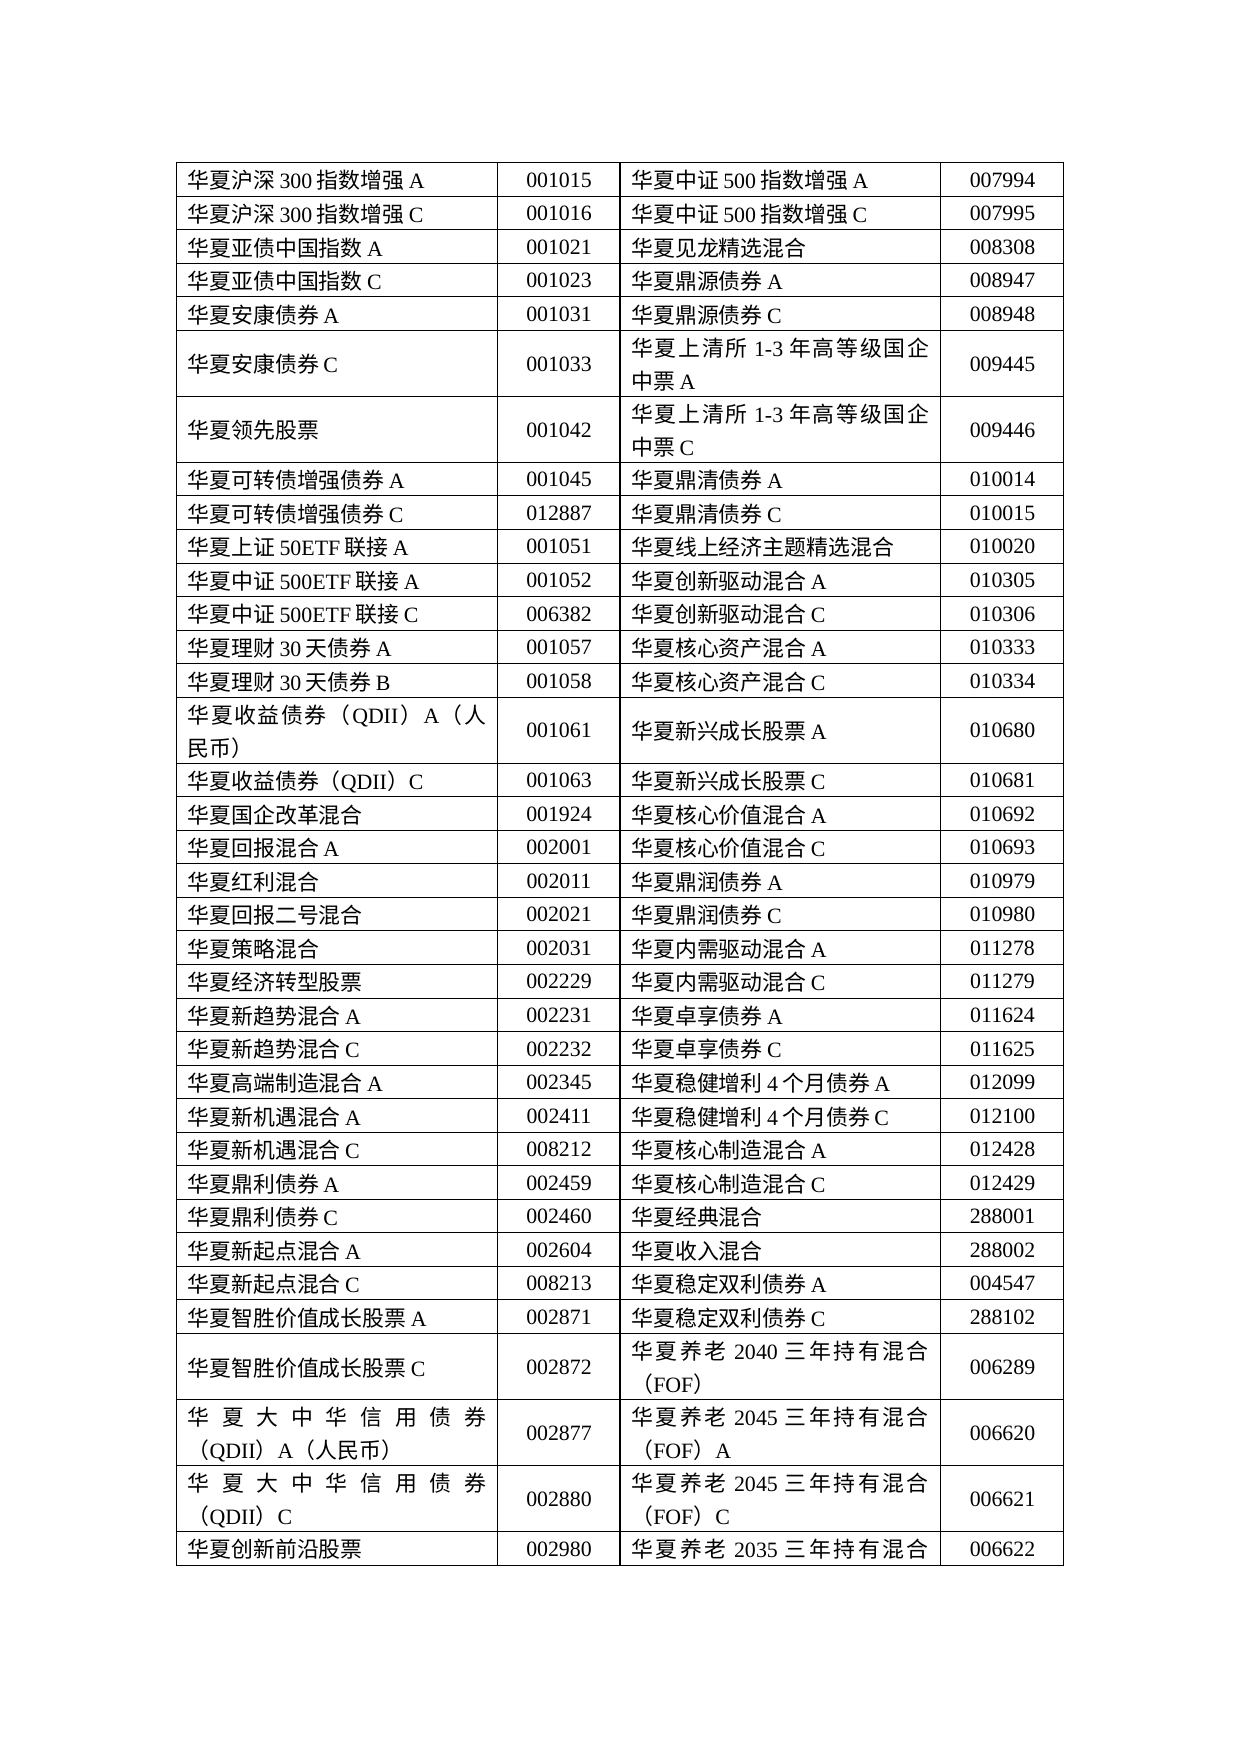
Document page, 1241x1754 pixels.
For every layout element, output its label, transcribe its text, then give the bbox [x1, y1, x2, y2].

table_cell 288102 [941, 1300, 1063, 1333]
table_cell 001057 [498, 631, 619, 663]
table_cell 华夏核心资产混合C [621, 664, 940, 697]
table_cell 002231 [498, 999, 619, 1031]
table_cell 002871 [498, 1300, 619, 1333]
table_cell 001016 [498, 197, 619, 229]
table_cell 010305 [941, 564, 1063, 596]
table_cell 华夏策略混合 [177, 931, 497, 964]
table_cell 华夏中证500指数增强C [621, 197, 940, 229]
table_cell 华夏可转债增强债券A [177, 463, 497, 495]
table_cell 010334 [941, 664, 1063, 697]
table_cell 华夏创新驱动混合C [621, 597, 940, 629]
table_cell 002604 [498, 1233, 619, 1266]
table_cell 华夏卓享债券A [621, 999, 940, 1031]
table_cell 002232 [498, 1032, 619, 1064]
table_cell 华夏核心制造混合A [621, 1133, 940, 1165]
table_cell 011279 [941, 965, 1063, 997]
table_cell 华夏养老2040三年持有混合（FOF） [621, 1334, 940, 1399]
table_cell 华夏亚债中国指数C [177, 264, 497, 296]
table_cell 华夏创新驱动混合A [621, 564, 940, 596]
table_cell 华夏核心资产混合A [621, 631, 940, 663]
table_cell 006621 [941, 1466, 1063, 1531]
table_cell 华夏理财30天债券B [177, 664, 497, 697]
table_cell 华夏上清所1-3年高等级国企中票A [621, 331, 940, 396]
table_cell 华夏新机遇混合C [177, 1133, 497, 1165]
table_cell 002877 [498, 1400, 619, 1465]
table_cell 华夏回报混合A [177, 831, 497, 863]
table_cell 001021 [498, 230, 619, 263]
table_cell 华夏鼎清债券C [621, 496, 940, 529]
table_cell 001042 [498, 397, 619, 462]
table_cell 001031 [498, 297, 619, 330]
table_cell 001063 [498, 764, 619, 796]
table_cell 002229 [498, 965, 619, 997]
table_cell 010979 [941, 864, 1063, 897]
table_cell 008213 [498, 1267, 619, 1299]
table_cell 288001 [941, 1200, 1063, 1232]
table_cell 002459 [498, 1166, 619, 1199]
table_cell 010681 [941, 764, 1063, 796]
table_cell 华夏沪深300指数增强A [177, 163, 497, 196]
table_cell 002411 [498, 1099, 619, 1132]
table_cell 华夏卓享债券C [621, 1032, 940, 1064]
table_cell 001061 [498, 698, 619, 763]
table_cell 华夏大中华信用债券（QDII）A（人民币） [177, 1400, 497, 1465]
table_cell 002031 [498, 931, 619, 964]
table_cell 011278 [941, 931, 1063, 964]
table_cell 华夏鼎润债券A [621, 864, 940, 897]
table_cell 008947 [941, 264, 1063, 296]
table_cell 华夏鼎源债券C [621, 297, 940, 330]
table_cell 002880 [498, 1466, 619, 1531]
table_cell 华夏养老2045三年持有混合（FOF）C [621, 1466, 940, 1531]
table_cell 华夏新起点混合C [177, 1267, 497, 1299]
table_cell 012887 [498, 496, 619, 529]
table_cell 002021 [498, 898, 619, 930]
table_cell 华夏中证500指数增强A [621, 163, 940, 196]
table_cell 002345 [498, 1066, 619, 1098]
table_cell 华夏稳定双利债券A [621, 1267, 940, 1299]
table_cell 华夏国企改革混合 [177, 797, 497, 830]
table_cell 华夏智胜价值成长股票A [177, 1300, 497, 1333]
table_cell 华夏鼎润债券C [621, 898, 940, 930]
table_cell 288002 [941, 1233, 1063, 1266]
table_cell 010015 [941, 496, 1063, 529]
table_cell 009445 [941, 331, 1063, 396]
table_cell 华夏稳健增利4个月债券A [621, 1066, 940, 1098]
table_cell 华夏理财30天债券A [177, 631, 497, 663]
table_cell 华夏安康债券A [177, 297, 497, 330]
table_cell 华夏稳健增利4个月债券C [621, 1099, 940, 1132]
table_cell 华夏经典混合 [621, 1200, 940, 1232]
table_cell 华夏线上经济主题精选混合 [621, 530, 940, 562]
table_cell 001033 [498, 331, 619, 396]
table_cell 009446 [941, 397, 1063, 462]
table_cell 001023 [498, 264, 619, 296]
table_cell 010980 [941, 898, 1063, 930]
table_cell 华夏稳定双利债券C [621, 1300, 940, 1333]
table_cell 011624 [941, 999, 1063, 1031]
table_cell 华夏经济转型股票 [177, 965, 497, 997]
table_cell 008212 [498, 1133, 619, 1165]
table_cell 002872 [498, 1334, 619, 1399]
table_cell 011625 [941, 1032, 1063, 1064]
table_cell 华夏收益债券（QDII）A（人民币） [177, 698, 497, 763]
table_cell 010306 [941, 597, 1063, 629]
table_cell 华夏鼎源债券A [621, 264, 940, 296]
table_cell 华夏亚债中国指数A [177, 230, 497, 263]
table_cell 002011 [498, 864, 619, 897]
table_cell 010333 [941, 631, 1063, 663]
table_cell 010692 [941, 797, 1063, 830]
table_cell 001052 [498, 564, 619, 596]
table_cell 华夏新机遇混合A [177, 1099, 497, 1132]
table_cell 006382 [498, 597, 619, 629]
table_cell 华夏领先股票 [177, 397, 497, 462]
table_cell 002460 [498, 1200, 619, 1232]
table_cell 华夏内需驱动混合C [621, 965, 940, 997]
table_cell 华夏核心价值混合A [621, 797, 940, 830]
table_cell 华夏收入混合 [621, 1233, 940, 1266]
table_cell 012428 [941, 1133, 1063, 1165]
table_cell 006289 [941, 1334, 1063, 1399]
table_cell 华夏见龙精选混合 [621, 230, 940, 263]
table_cell 010020 [941, 530, 1063, 562]
table_cell 华夏鼎清债券A [621, 463, 940, 495]
table_cell 002980 [498, 1532, 619, 1564]
table_cell 华夏新趋势混合A [177, 999, 497, 1031]
table_cell 007995 [941, 197, 1063, 229]
table_cell 华夏智胜价值成长股票C [177, 1334, 497, 1399]
table_cell 012099 [941, 1066, 1063, 1098]
table_cell 华夏红利混合 [177, 864, 497, 897]
table_cell 001051 [498, 530, 619, 562]
table_cell 华夏新趋势混合C [177, 1032, 497, 1064]
table_cell 华夏新兴成长股票C [621, 764, 940, 796]
table_cell 006622 [941, 1532, 1063, 1564]
table_cell 华夏创新前沿股票 [177, 1532, 497, 1564]
table_cell 华夏收益债券（QDII）C [177, 764, 497, 796]
table_cell 001058 [498, 664, 619, 697]
table_cell 华夏上证50ETF联接A [177, 530, 497, 562]
table_cell 002001 [498, 831, 619, 863]
table_cell 华夏回报二号混合 [177, 898, 497, 930]
table_cell 华夏大中华信用债券（QDII）C [177, 1466, 497, 1531]
table_cell 华夏新起点混合A [177, 1233, 497, 1266]
table_cell 华夏鼎利债券C [177, 1200, 497, 1232]
table_cell 010680 [941, 698, 1063, 763]
table_cell 华夏中证500ETF联接C [177, 597, 497, 629]
table_cell 006620 [941, 1400, 1063, 1465]
table_cell 华夏高端制造混合A [177, 1066, 497, 1098]
table_cell 008948 [941, 297, 1063, 330]
table_cell 008308 [941, 230, 1063, 263]
table_cell 001045 [498, 463, 619, 495]
table_cell 012429 [941, 1166, 1063, 1199]
table_cell 010014 [941, 463, 1063, 495]
table_cell 华夏安康债券C [177, 331, 497, 396]
table_cell 012100 [941, 1099, 1063, 1132]
table_cell 001015 [498, 163, 619, 196]
table_cell 华夏沪深300指数增强C [177, 197, 497, 229]
table_cell 华夏核心价值混合C [621, 831, 940, 863]
table_cell 华夏内需驱动混合A [621, 931, 940, 964]
table_cell 华夏上清所1-3年高等级国企中票C [621, 397, 940, 462]
table_cell 华夏中证500ETF联接A [177, 564, 497, 596]
table_cell 华夏养老2045三年持有混合（FOF）A [621, 1400, 940, 1465]
table_cell 007994 [941, 163, 1063, 196]
table_cell 华夏新兴成长股票A [621, 698, 940, 763]
table_cell 华夏核心制造混合C [621, 1166, 940, 1199]
table_cell 004547 [941, 1267, 1063, 1299]
table_cell 001924 [498, 797, 619, 830]
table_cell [621, 1532, 940, 1564]
table_cell 华夏可转债增强债券C [177, 496, 497, 529]
table_cell 华夏鼎利债券A [177, 1166, 497, 1199]
table_cell 010693 [941, 831, 1063, 863]
